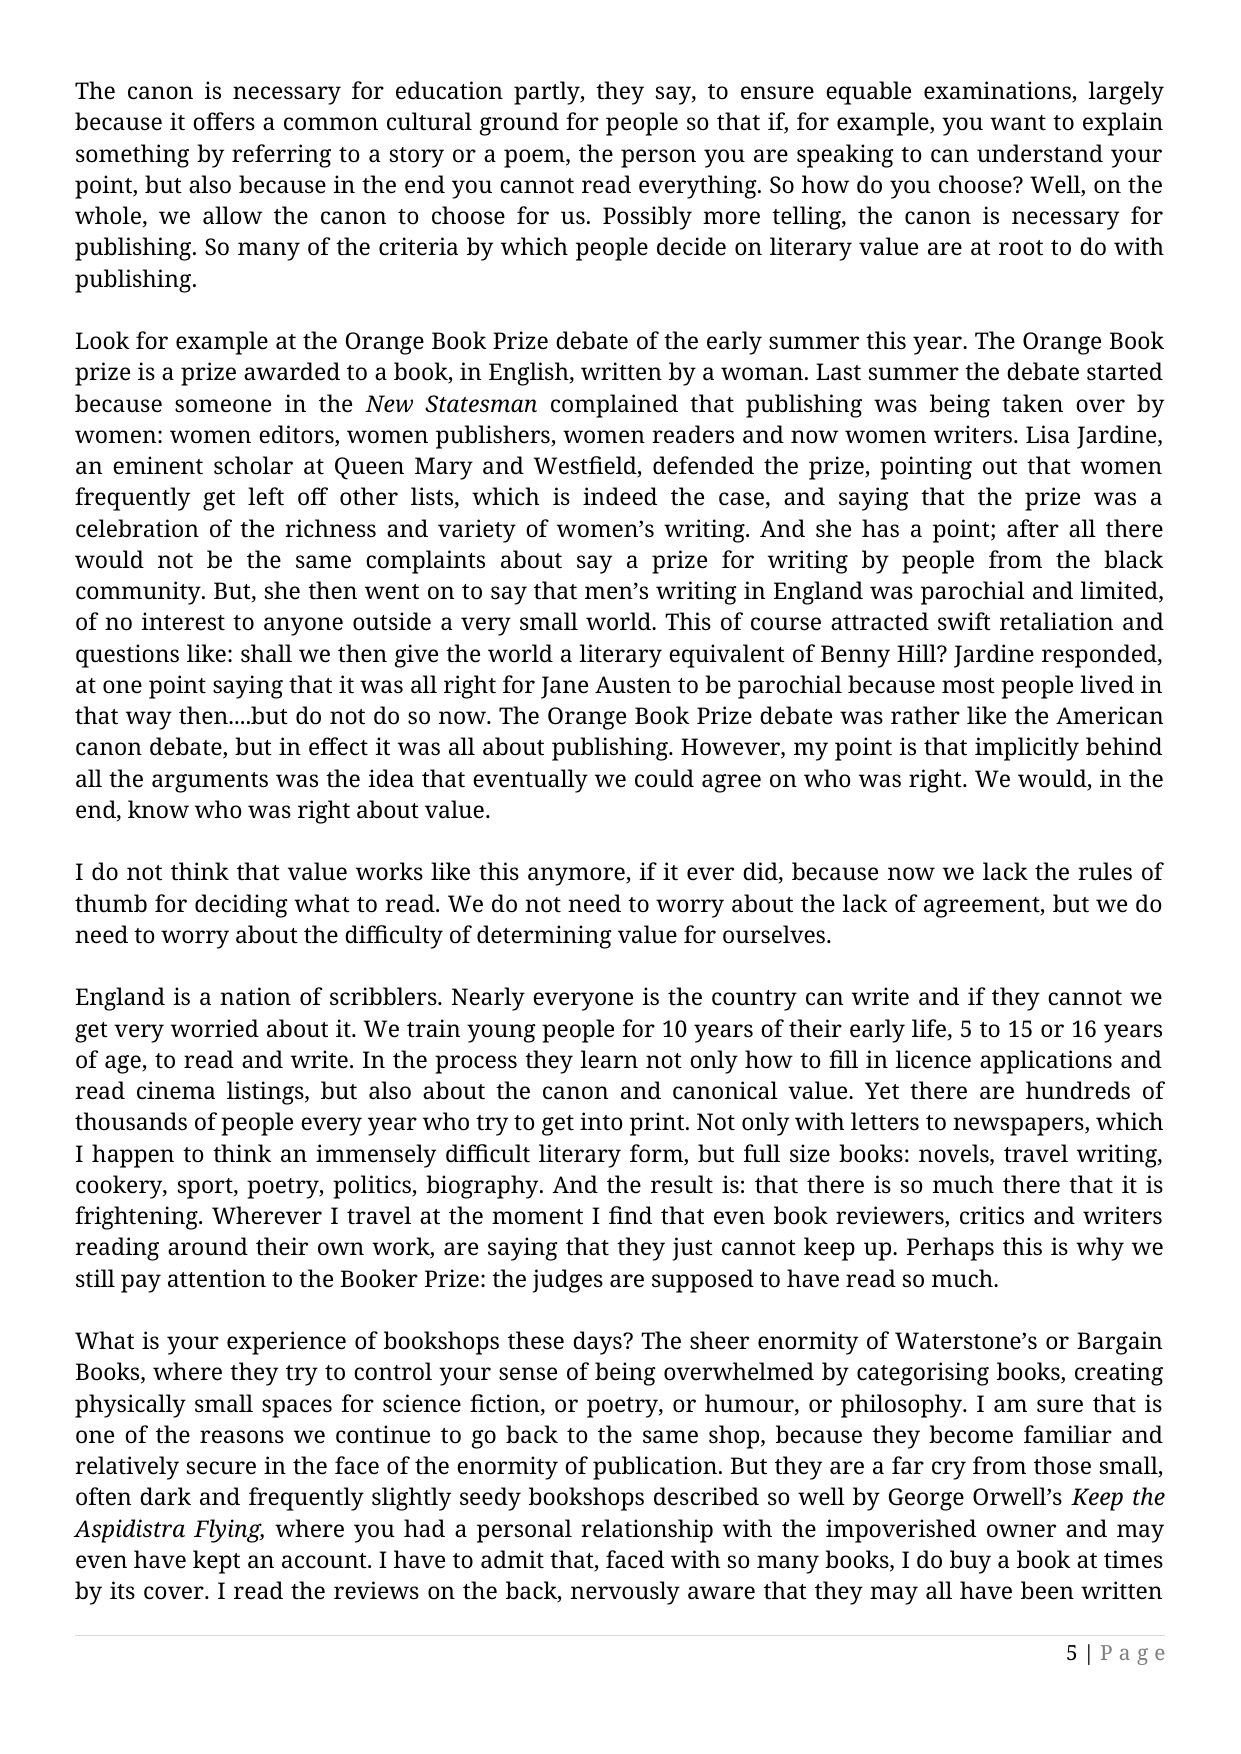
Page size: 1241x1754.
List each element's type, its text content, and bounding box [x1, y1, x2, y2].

text England is a nation of scribblers. Nearly everyone is the country can write and if they cannot we get very worried about it. We train young people for 10 years of their early life, 5 to 15 or 16 years of age, to read and write. In the process they learn not only how to fill in licence applications and read cinema listings, but also about the canon and canonical value. Yet there are hundreds of thousands of people every year who try to get into print. Not only with letters to newspapers, which I happen to think an immensely difficult literary form, but full size books: novels, travel writing, cookery, sport, poetry, politics, biography. And the result is: that there is so much there that it is frightening. Wherever I travel at the moment I find that even book reviewers, critics and writers reading around their own work, are saying that they just cannot keep up. Perhaps this is why we still pay attention to the Booker Prize: the judges are supposed to have read so much. [75, 981, 1165, 1294]
text I do not think that value works like this anymore, if it ever did, because now we lack the rules of thumb for deciding what to read. We do not need to worry about the lack of agreement, but we do need to worry about the difficulty of determining value for ourselves. [75, 856, 1165, 950]
text The canon is necessary for education partly, they say, to ensure equable examinations, largely because it offers a common cultural ground for people so that if, for example, you want to explain something by referring to a story or a poem, the person you are speaking to can understand your point, but also because in the end you cannot read everything. So how do you choose? Well, on the whole, we allow the canon to choose for us. Possibly more telling, the canon is necessary for publishing. So many of the criteria by which people decide on literary value are at root to do with publishing. [75, 75, 1165, 294]
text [75, 1325, 1165, 1606]
text Look for example at the Orange Book Prize debate of the early summer this year. The Orange Book prize is a prize awarded to a book, in English, written by a woman. Last summer the debate started because someone in the New Statesman complained that publishing was being taken over by women: women editors, women publishers, women readers and now women writers. Lisa Jardine, an eminent scholar at Queen Mary and Westfield, defended the prize, pointing out that women frequently get left off other lists, which is indeed the case, and saying that the prize was a celebration of the richness and variety of women’s writing. And she has a point; after all there would not be the same complaints about say a prize for writing by people from the black community. But, she then went on to say that men’s writing in England was parochial and limited, of no interest to anyone outside a very small world. This of course attracted swift retaliation and questions like: shall we then give the world a literary equivalent of Benny Hill? Jardine responded, at one point saying that it was all right for Jane Austen to be parochial because most people lived in that way then....but do not do so now. The Orange Book Prize debate was rather like the American canon debate, but in effect it was all about publishing. However, my point is that implicitly behind all the arguments was the idea that eventually we could agree on who was right. We would, in the end, know who was right about value. [75, 325, 1165, 825]
